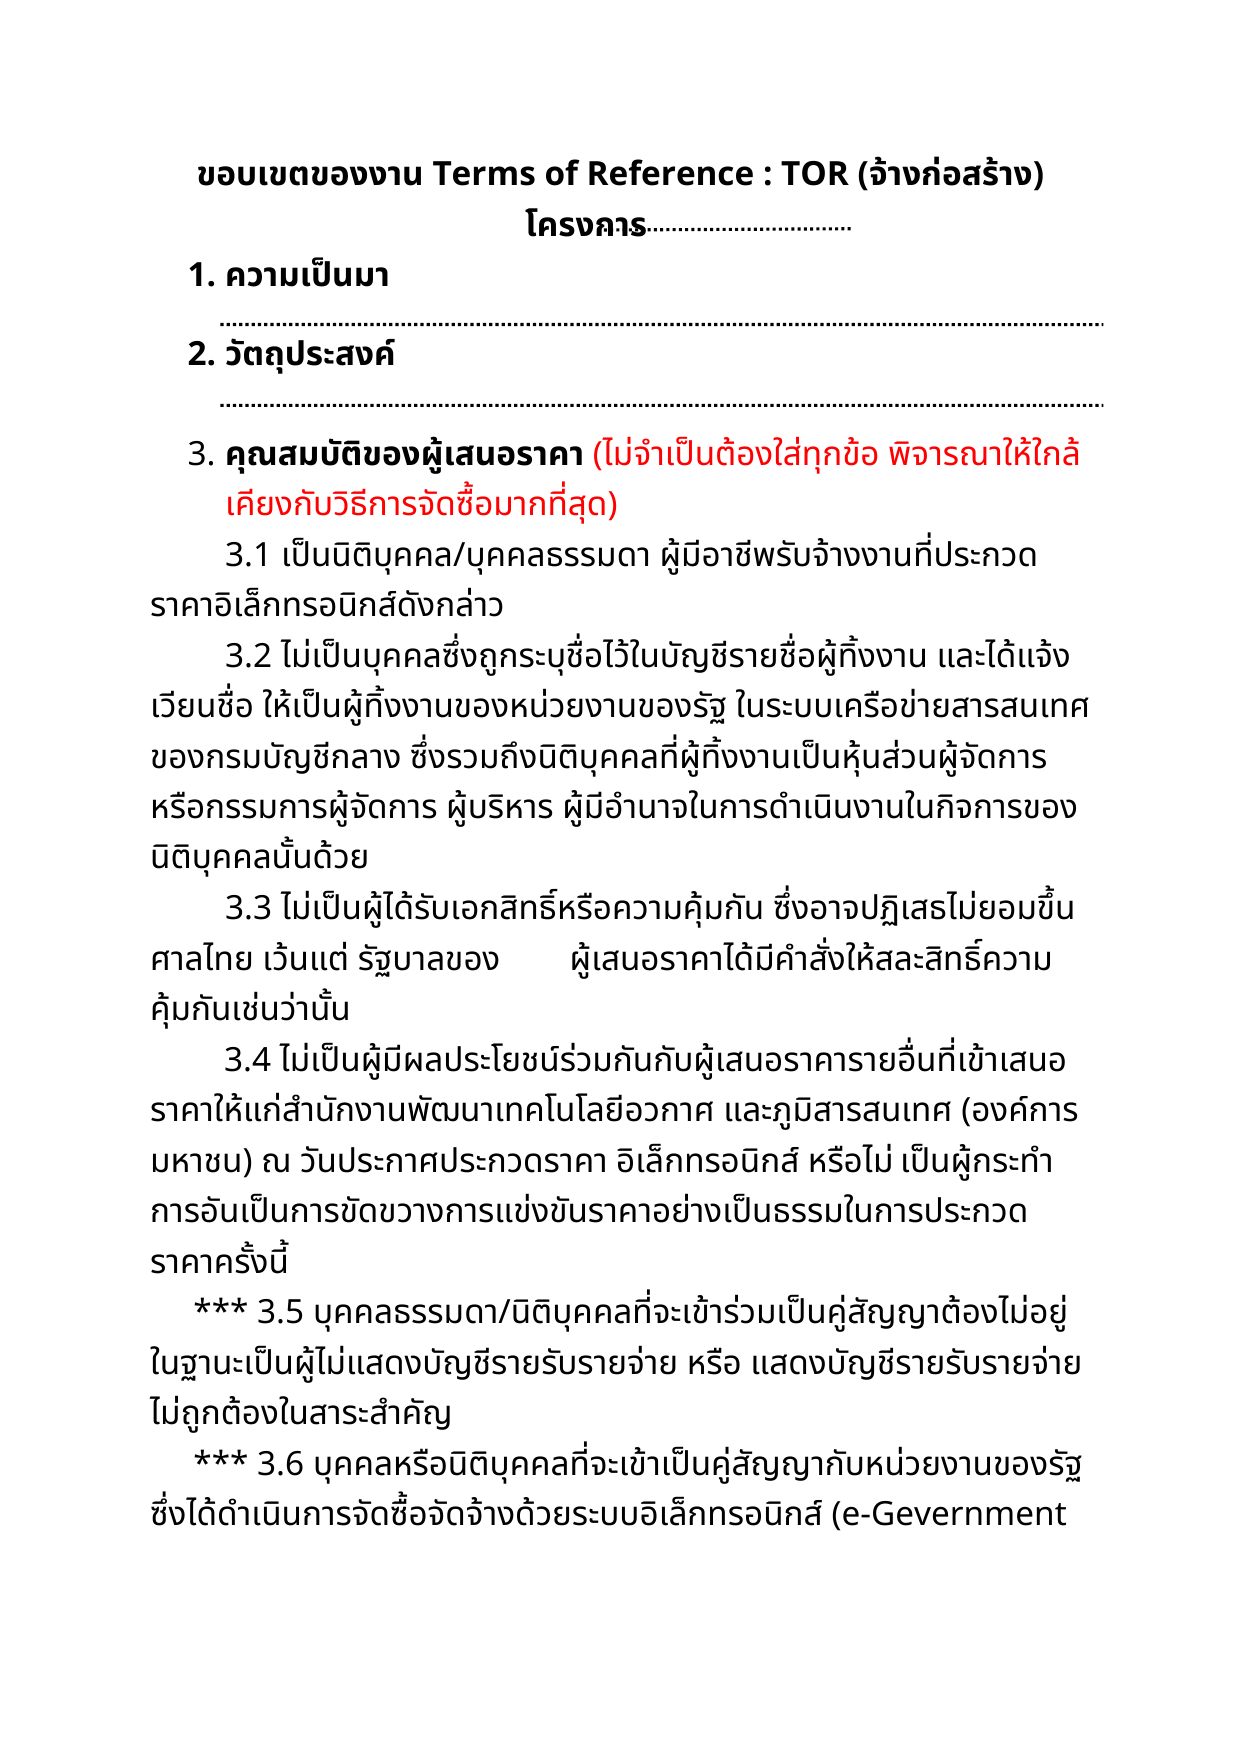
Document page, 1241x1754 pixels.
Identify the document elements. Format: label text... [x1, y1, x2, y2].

list วัตถุประสงค์ [187, 330, 1090, 380]
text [150, 1439, 1090, 1541]
text 3.1 เป็นนิติบุคคล/บุคคลธรรมดา ผู้มีอาชีพรับจ้างงานที่ประกวดราคาอิเล็กทรอนิกส์ดังกล่าว [150, 531, 1090, 632]
text *** 3.5 บุคคลธรรมดา/นิติบุคคลที่จะเข้าร่วมเป็นคู่สัญญาต้องไม่อยู่ในฐานะเป็นผู้ไม่แสดงบัญชีรายรับรายจ่าย หรือ แสดงบัญชีรายรับรายจ่ายไม่ถูกต้องในสาระสำคัญ [150, 1288, 1090, 1439]
text ขอบเขตของงาน Terms of Reference : TOR (จ้างก่อสร้าง) [150, 150, 1090, 201]
text 3.4 ไม่เป็นผู้มีผลประโยชน์ร่วมกันกับผู้เสนอราคารายอื่นที่เข้าเสนอราคาให้แก่สำนักงานพัฒนาเทคโนโลยีอวกาศ และภูมิสารสนเทศ (องค์การมหาชน) ณ วันประกาศประกวดราคา อิเล็กทรอนิกส์ หรือไม่ เป็นผู้กระทำการอันเป็นการขัดขวางการแข่งขันราคาอย่างเป็นธรรมในการประกวดราคาครั้งนี้ [150, 1035, 1090, 1288]
list คุณสมบัติของผู้เสนอราคา (ไม่จำเป็นต้องใส่ทุกข้อ พิจารณาให้ใกล้เคียงกับวิธีการจัดซื้อมากที่สุด) [187, 429, 1090, 531]
list ความเป็นมา [187, 251, 1090, 302]
text 3.3 ไม่เป็นผู้ได้รับเอกสิทธิ์หรือความคุ้มกัน ซึ่งอาจปฏิเสธไม่ยอมขึ้นศาลไทย เว้นแต่ รัฐบาลของ ผู้เสนอราคาได้มีคำสั่งให้สละสิทธิ์ความคุ้มกันเช่นว่านั้น [150, 884, 1090, 1035]
text โครงการ [150, 201, 1090, 251]
text 3.2 ไม่เป็นบุคคลซึ่งถูกระบุชื่อไว้ในบัญชีรายชื่อผู้ทิ้งงาน และได้แจ้งเวียนชื่อ ให้เป็นผู้ทิ้งงานของหน่วยงานของรัฐ ในระบบเครือข่ายสารสนเทศของกรมบัญชีกลาง ซึ่งรวมถึงนิติบุคคลที่ผู้ทิ้งงานเป็นหุ้นส่วนผู้จัดการ หรือกรรมการผู้จัดการ ผู้บริหาร ผู้มีอำนาจในการดำเนินงานในกิจการของนิติบุคคลนั้นด้วย [150, 632, 1090, 884]
